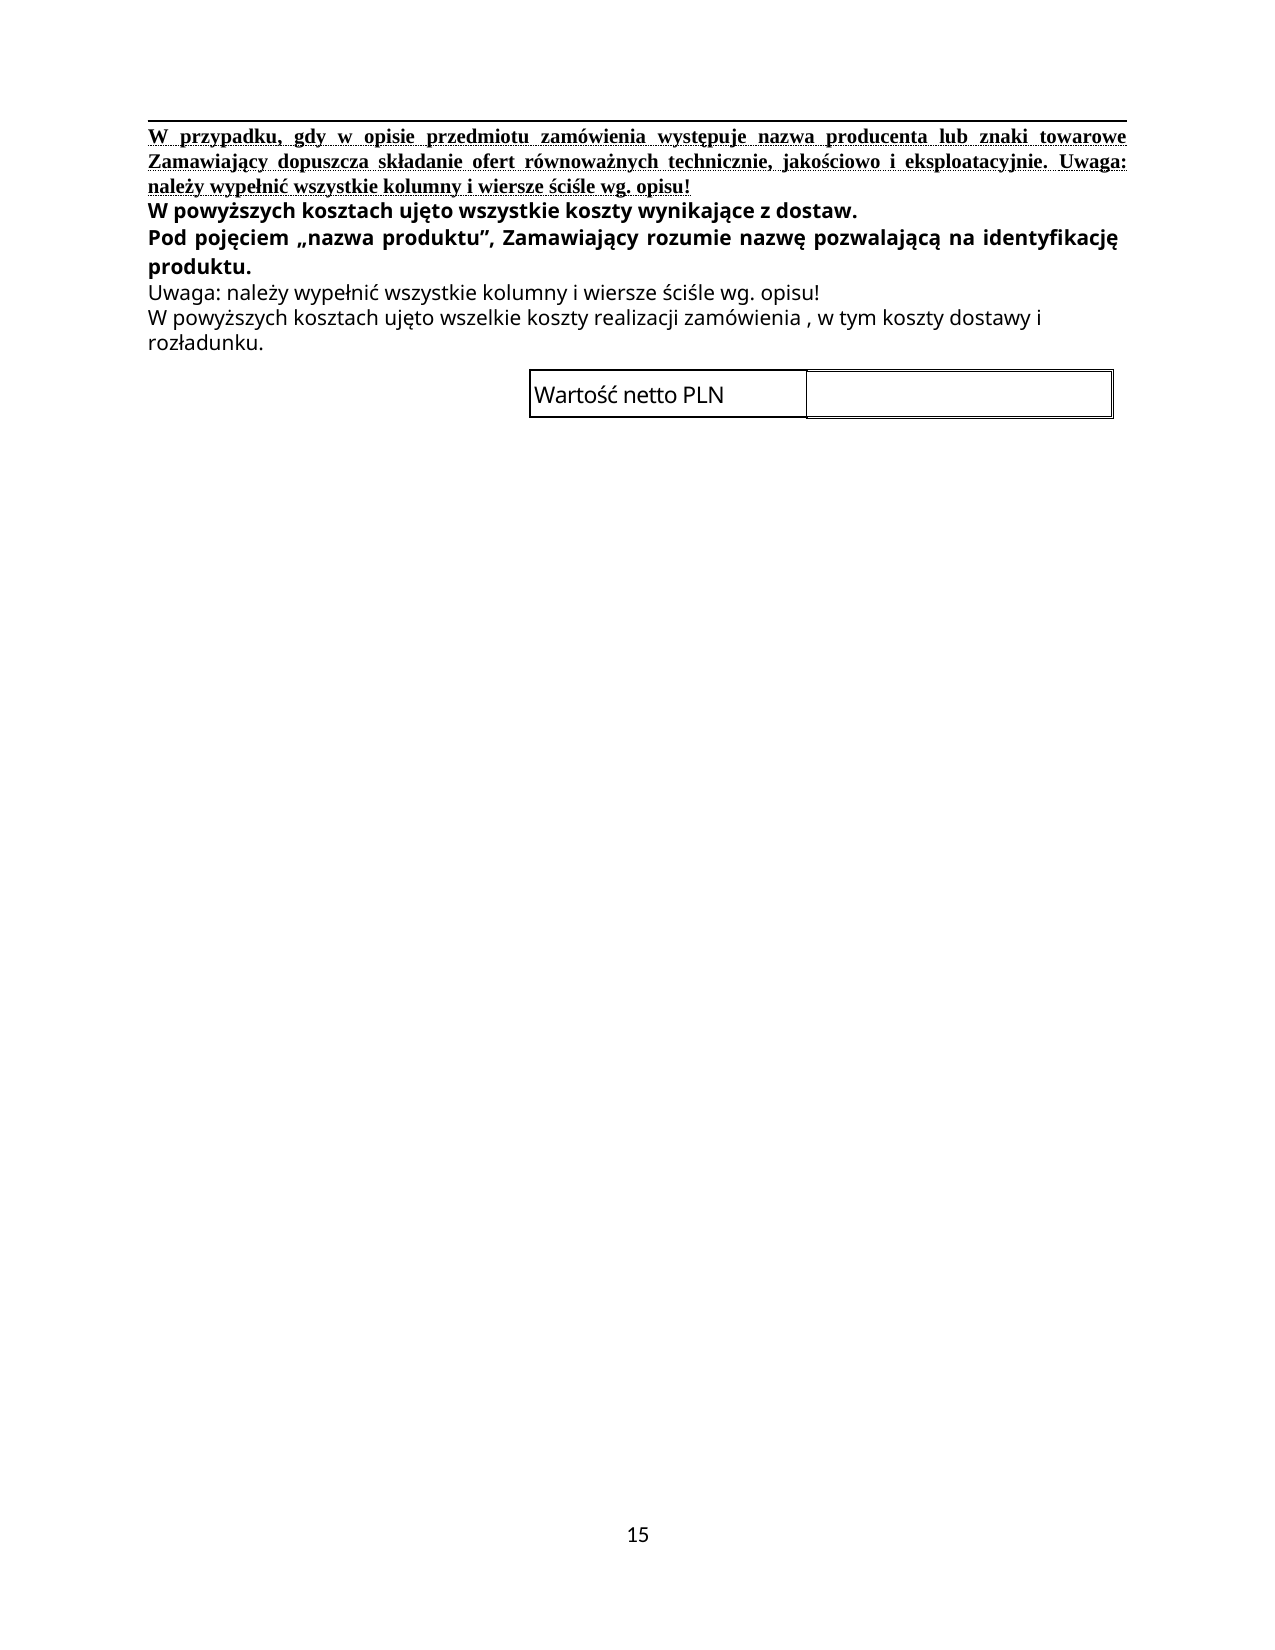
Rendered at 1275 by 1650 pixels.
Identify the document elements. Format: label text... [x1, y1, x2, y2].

table_header Wartość netto PLN [531, 371, 806, 416]
text Pod pojęciem „nazwa produktu”, Zamawiający rozumie nazwę pozwalającą na identyfikację produktu. [148, 223, 1119, 280]
table_header [807, 372, 1111, 416]
text W przypadku, gdy w opisie przedmiotu zamówienia występuje nazwa producenta lub znaki towarowe Zamawiający dopuszcza składanie ofert równoważnych technicznie, jakościowo i eksploatacyjnie. Uwaga: należy wypełnić wszystkie kolumny i wiersze ściśle wg. opisu! [148, 122, 1127, 198]
text W powyższych kosztach ujęto wszystkie koszty wynikające z dostaw. [148, 198, 1127, 223]
text Uwaga: należy wypełnić wszystkie kolumny i wiersze ściśle wg. opisu! [148, 280, 1127, 305]
text W powyższych kosztach ujęto wszelkie koszty realizacji zamówienia , w tym koszty dostawy i rozładunku. [148, 305, 1127, 355]
